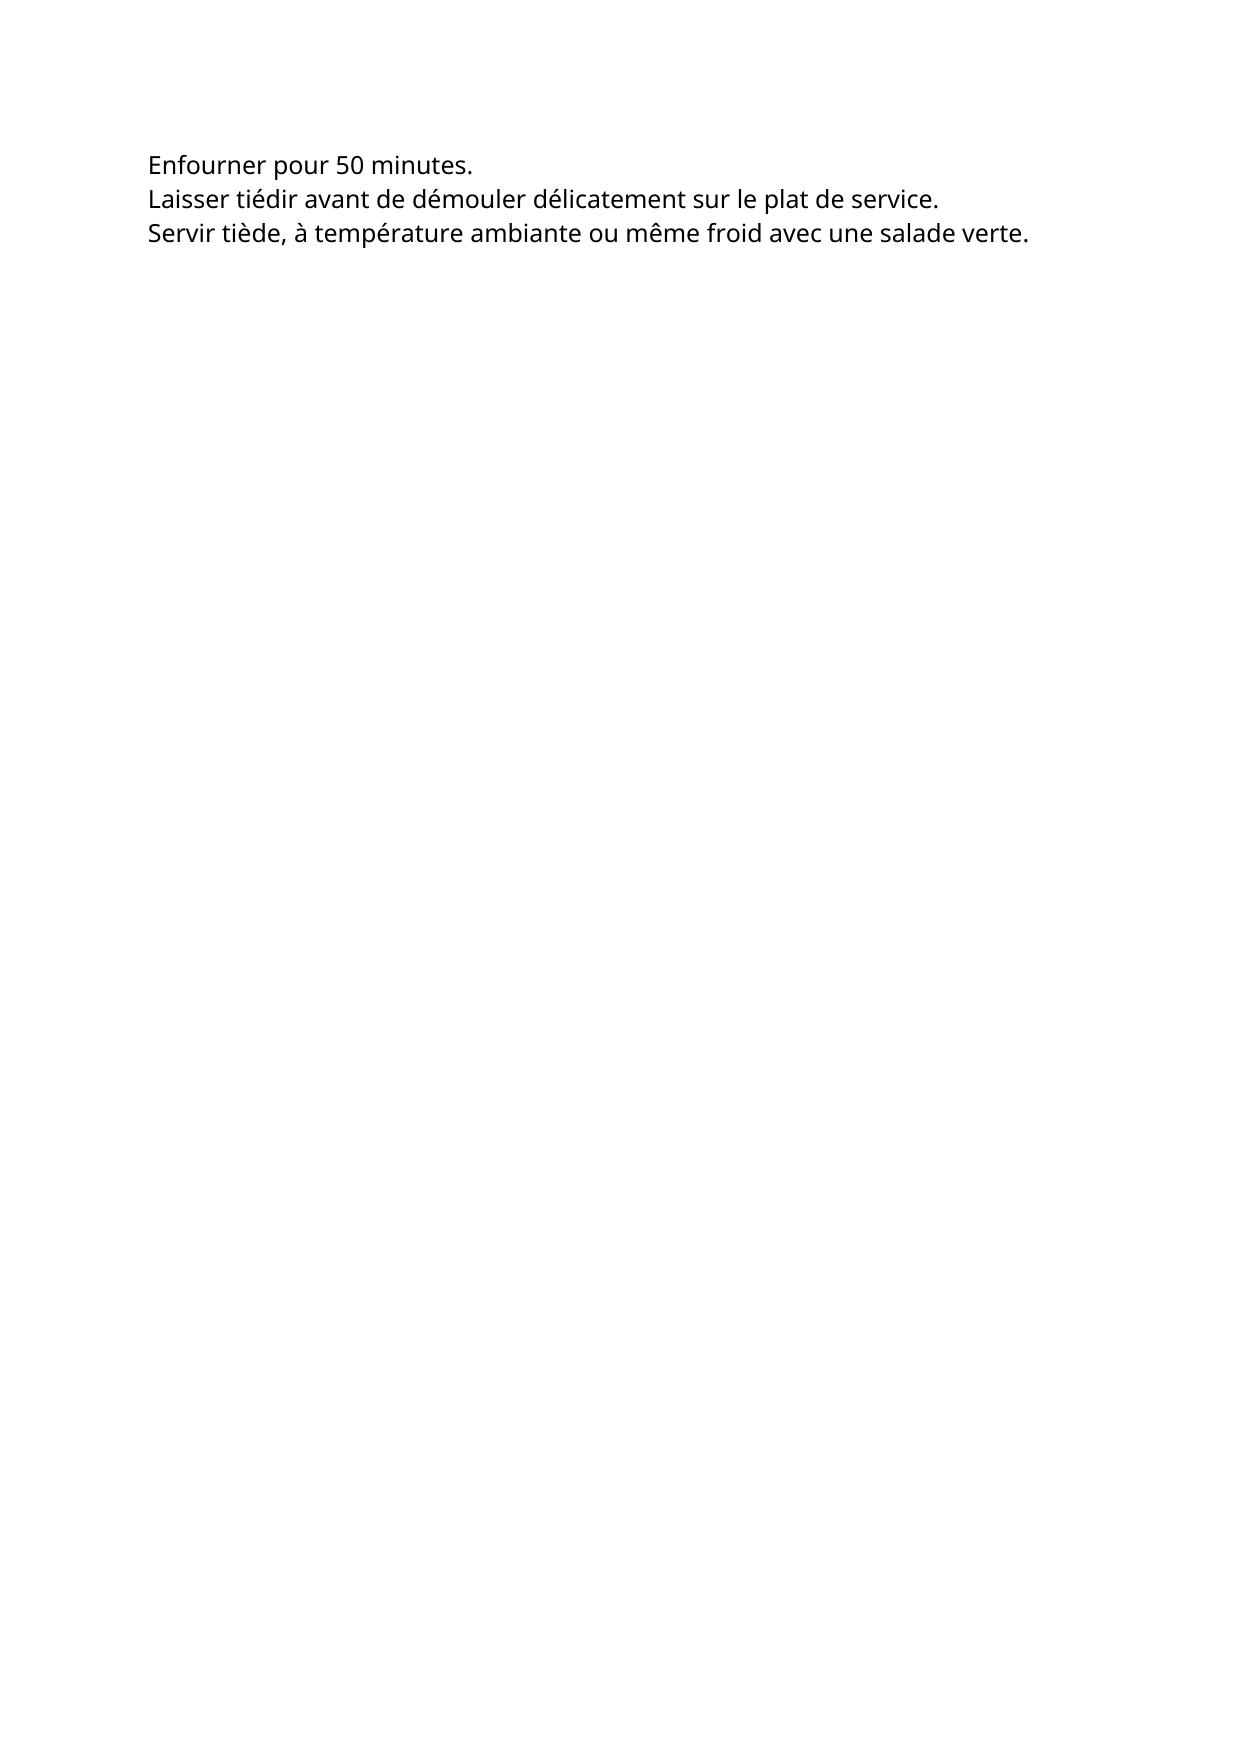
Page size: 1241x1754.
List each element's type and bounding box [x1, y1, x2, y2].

text [148, 148, 1093, 250]
